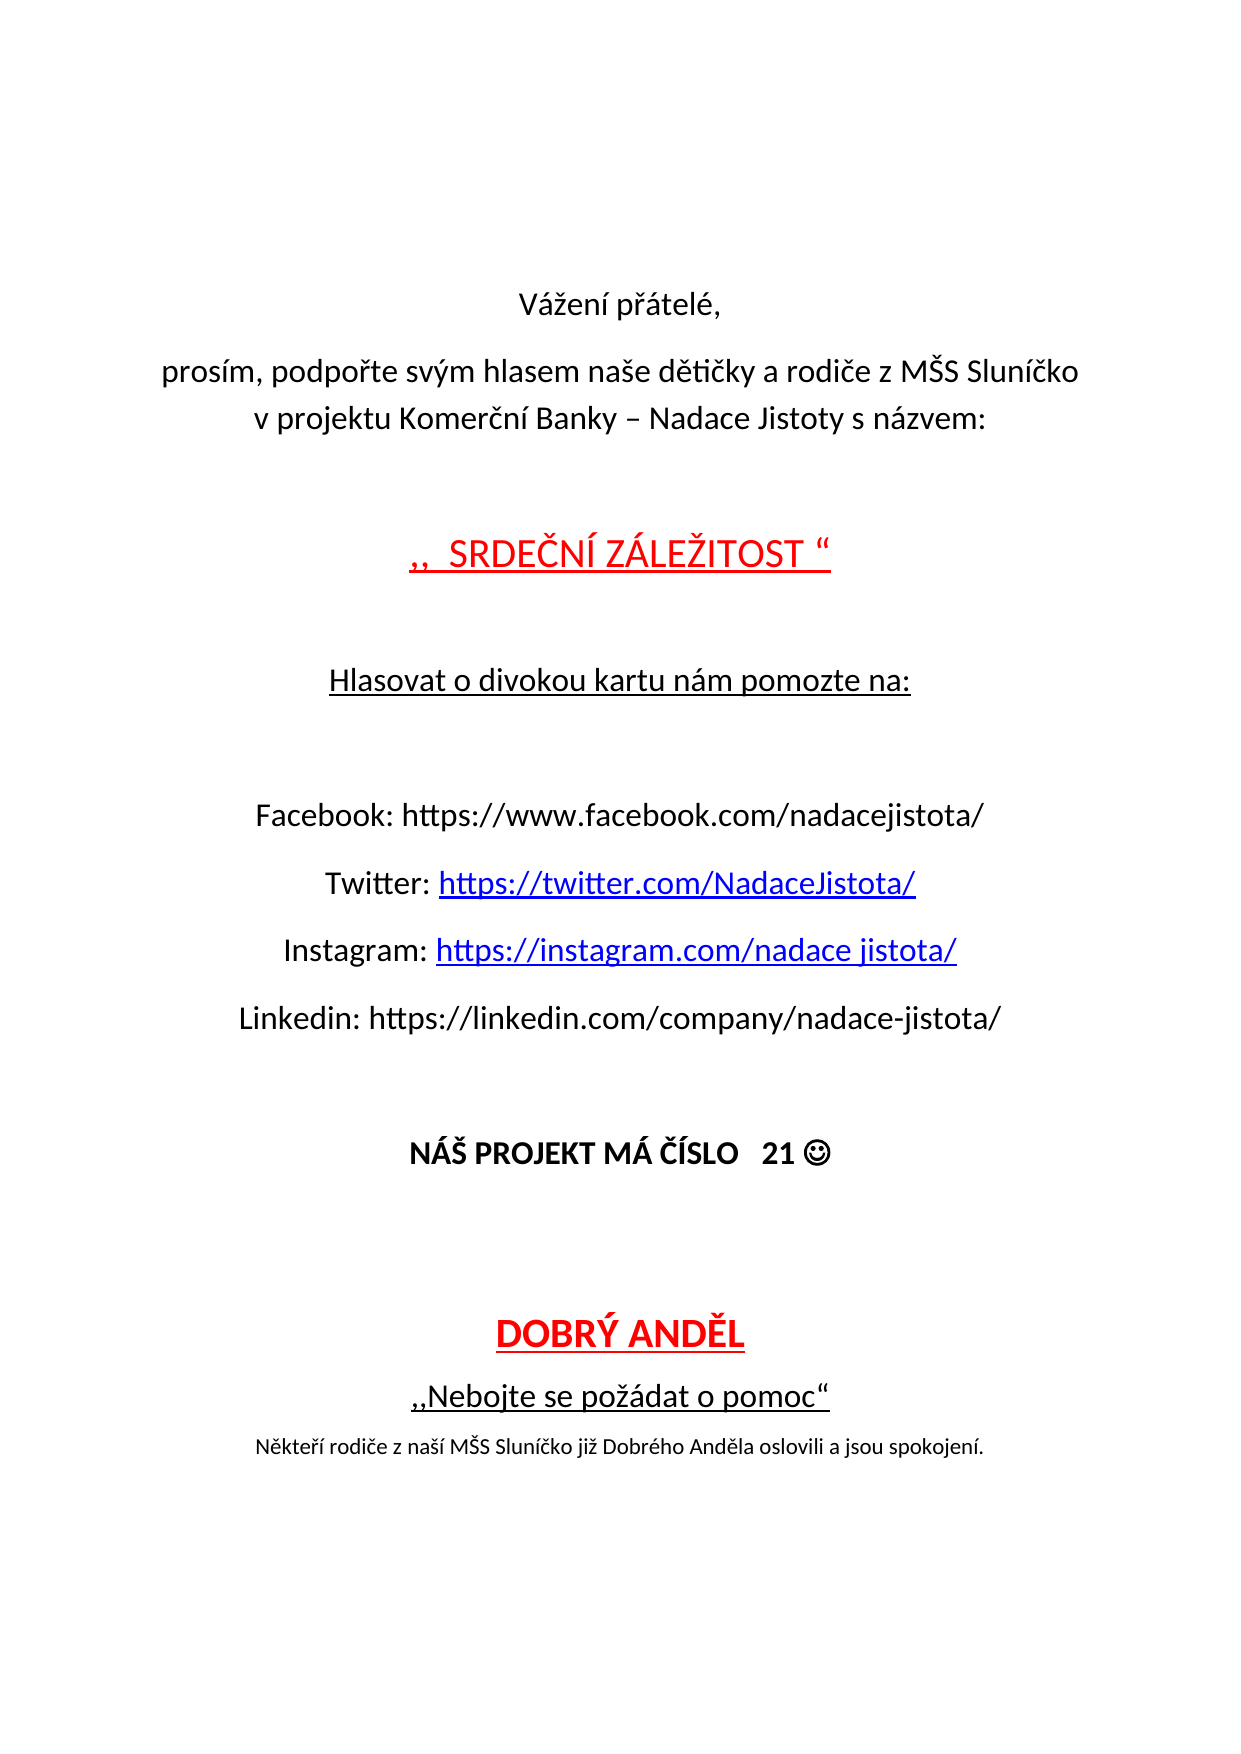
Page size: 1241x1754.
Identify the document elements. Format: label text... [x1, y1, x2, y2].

text Někteří rodiče z naší MŠS Sluníčko již Dobrého Anděla oslovili a jsou spokojení. [148, 1432, 1093, 1460]
text Instagram: https://instagram.com/nadace jistota/ [148, 929, 1093, 970]
text NÁŠ PROJEKT MÁ ČÍSLO 21 [148, 1132, 1093, 1173]
text ,, SRDEČNÍ ZÁLEŽITOST “ [148, 527, 1093, 577]
text Linkedin: https://linkedin.com/company/nadace-jistota/ [148, 997, 1093, 1038]
text prosím, podpořte svým hlasem naše dětičky a rodiče z MŠS Sluníčko v projektu Komerční Banky – Nadace Jistoty s názvem: [148, 350, 1093, 438]
text DOBRÝ ANDĚL [148, 1307, 1093, 1358]
text ,,Nebojte se požádat o pomoc“ [148, 1375, 1093, 1416]
text Hlasovat o divokou kartu nám pomozte na: [148, 659, 1093, 699]
text Facebook: https://www.facebook.com/nadacejistota/ [148, 794, 1093, 835]
text Twitter: https://twitter.com/NadaceJistota/ [148, 862, 1093, 902]
text Vážení přátelé, [148, 283, 1093, 323]
